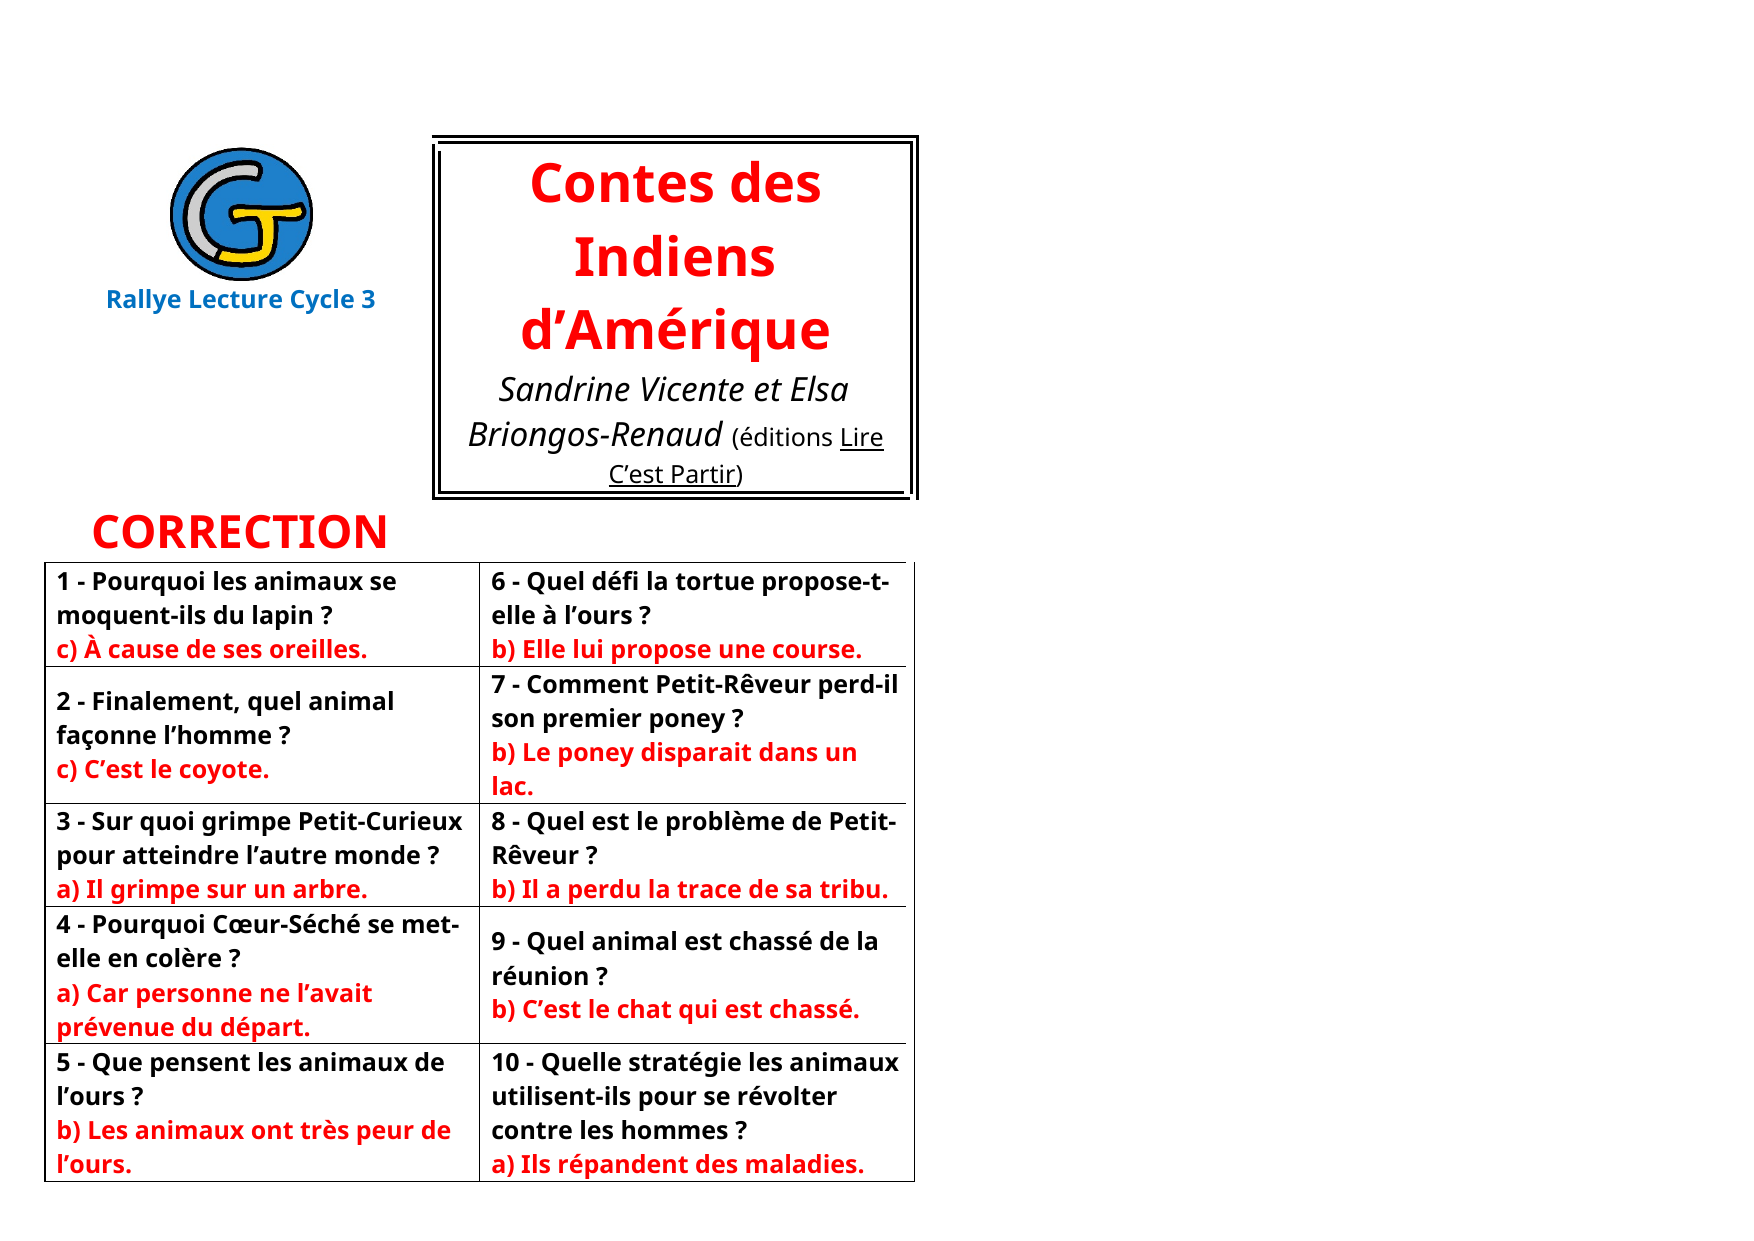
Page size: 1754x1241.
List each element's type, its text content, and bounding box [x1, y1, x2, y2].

table_cell 5 - Que pensent les animaux de l’ours ? b) Les animaux ont très peur de l’ours. [46, 1044, 479, 1181]
table_cell 10 - Quelle stratégie les animaux utilisent-ils pour se révolter contre les hommes ? a) Ils répandent des maladies. [480, 1043, 914, 1181]
table_cell [436, 491, 915, 562]
table_cell CORRECTION [45, 491, 436, 562]
table_cell 3 - Sur quoi grimpe Petit-Curieux pour atteindre l’autre monde ? a) Il grimpe sur un arbre. [46, 804, 479, 906]
table_cell 9 - Quel animal est chassé de la réunion ? b) C’est le chat qui est chassé. [480, 906, 914, 1043]
picture [166, 144, 315, 283]
table_cell 6 - Quel défi la tortue propose-t-elle à l’ours ? b) Elle lui propose une course. [480, 562, 914, 666]
table_cell 4 - Pourquoi Cœur-Séché se met-elle en colère ? a) Car personne ne l’avait prévenue du départ. [46, 907, 479, 1043]
table_cell 1 - Pourquoi les animaux se moquent-ils du lapin ? c) À cause de ses oreilles. [46, 563, 479, 666]
table_header Rallye Lecture Cycle 3 [45, 135, 436, 491]
table_cell 2 - Finalement, quel animal façonne l’homme ? c) C’est le coyote. [46, 667, 479, 803]
table_header Contes des Indiens d’Amérique Sandrine Vicente et Elsa Briongos-Renaud (éditions Lire C’est Partir) [436, 138, 915, 491]
table_cell 8 - Quel est le problème de Petit-Rêveur ? b) Il a perdu la trace de sa tribu. [480, 803, 914, 906]
table_cell 7 - Comment Petit-Rêveur perd-il son premier poney ? b) Le poney disparait dans un lac. [480, 666, 914, 803]
